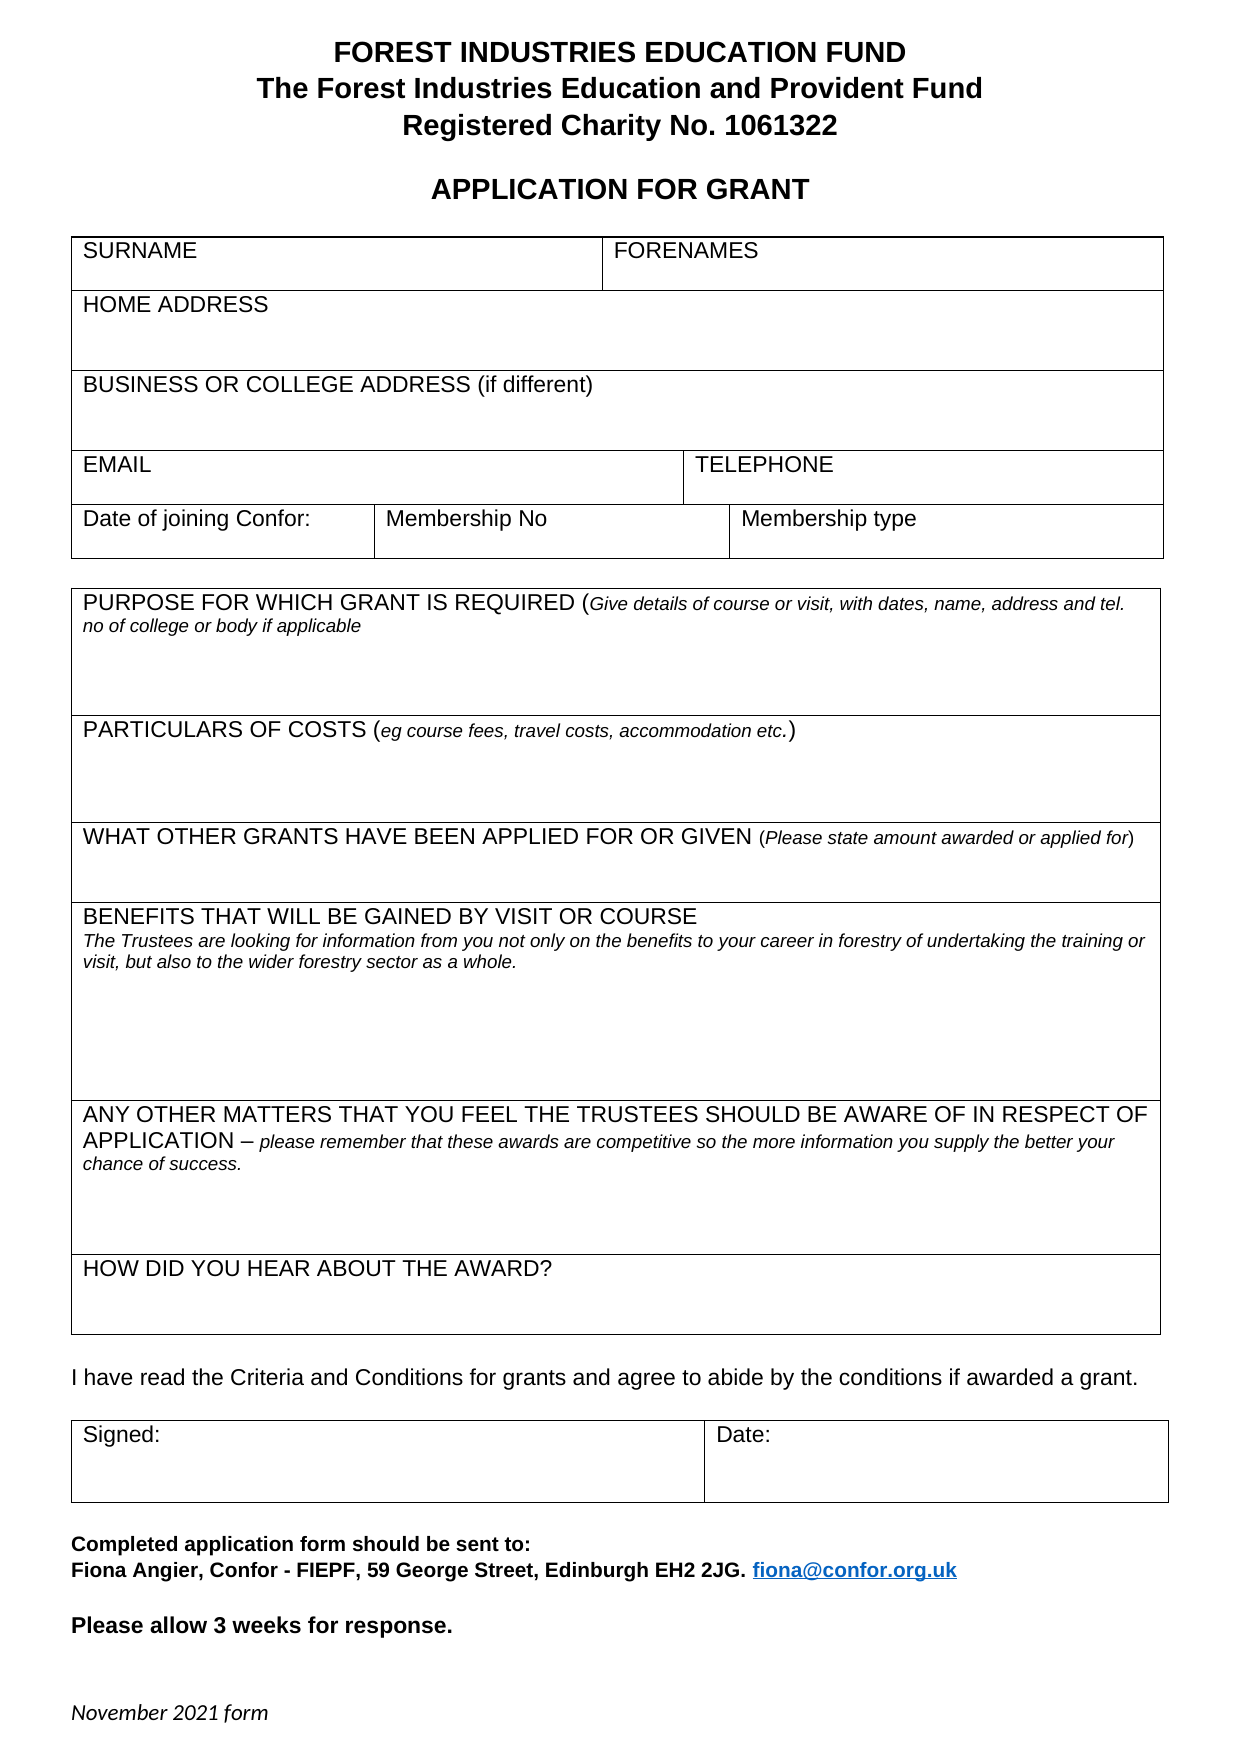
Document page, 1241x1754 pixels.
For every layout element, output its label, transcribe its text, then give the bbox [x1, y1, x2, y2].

text Fiona Angier, Confor - FIEPF, 59 George Street, Edinburgh EH2 2JG. fiona@confor.org.uk [71, 1557, 1169, 1581]
table_cell Membership type [730, 505, 1163, 558]
table_cell ANY OTHER MATTERS THAT YOU FEEL THE TRUSTEES SHOULD BE AWARE OF IN RESPECT OF APPLICATION – please remember that these awards are competitive so the more information you supply the better your chance of success. [72, 1101, 1160, 1254]
text APPLICATION FOR GRANT [71, 172, 1169, 205]
table_cell PARTICULARS OF COSTS (eg course fees, travel costs, accommodation etc.) [72, 716, 1160, 822]
table_header Signed: [72, 1421, 704, 1502]
text Please allow 3 weeks for response. [71, 1612, 1169, 1638]
table_cell TELEPHONE [684, 451, 1163, 504]
table_cell Date of joining Confor: [72, 505, 374, 558]
table_cell EMAIL [72, 451, 683, 504]
table_cell BUSINESS OR COLLEGE ADDRESS (if different) [72, 371, 1163, 450]
text Completed application form should be sent to: [71, 1532, 1169, 1556]
table_cell BENEFITS THAT WILL BE GAINED BY VISIT OR COURSE The Trustees are looking for information from you not only on the benefits to your career in forestry of undertaking the training or visit, but also to the wider forestry sector as a whole. [72, 903, 1160, 1099]
table_header Date: [705, 1421, 1168, 1502]
table_cell HOME ADDRESS [72, 291, 1163, 370]
text I have read the Criteria and Conditions for grants and agree to abide by the conditions if awarded a grant. [71, 1363, 1169, 1390]
table_cell WHAT OTHER GRANTS HAVE BEEN APPLIED FOR OR GIVEN (Please state amount awarded or applied for) [72, 823, 1160, 902]
table_header FORENAMES [603, 238, 1163, 290]
table_cell HOW DID YOU HEAR ABOUT THE AWARD? [72, 1255, 1160, 1334]
table_header PURPOSE FOR WHICH GRANT IS REQUIRED (Give details of course or visit, with dates, name, address and tel. no of college or body if applicable [72, 589, 1160, 715]
table_header SURNAME [72, 238, 602, 290]
table_cell Membership No [375, 505, 729, 558]
